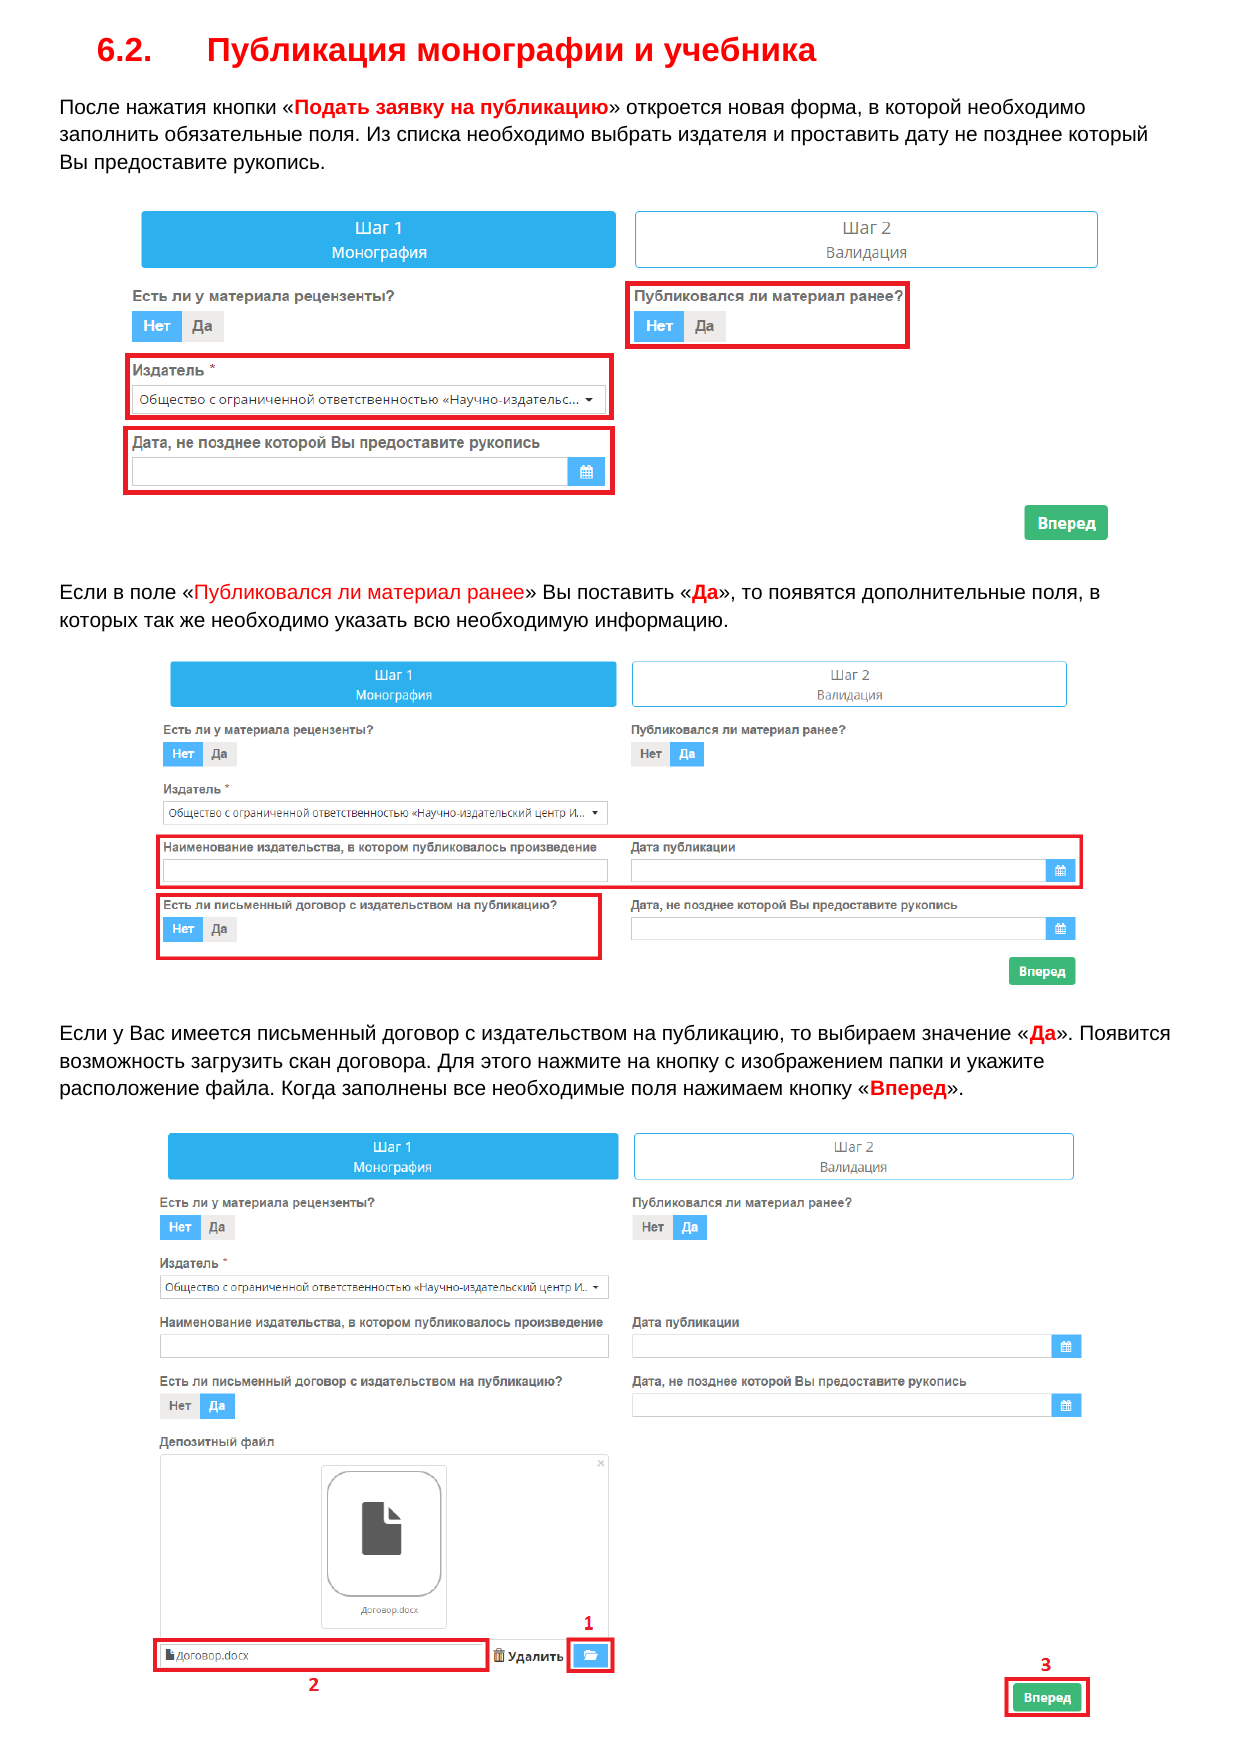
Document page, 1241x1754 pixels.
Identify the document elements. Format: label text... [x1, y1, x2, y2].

text Если в поле «Публиковался ли материал ранее» Вы поставить «Да», то появятся дополнительные поля, в которых так же необходимо указать всю необходимую информацию. [59, 580, 1181, 631]
text Если у Вас имеется письменный договор с издательством на публикацию, то выбираем значение «Да». Появится возможность загрузить скан договора. Для этого нажмите на кнопку с изображением папки и укажите расположение файла. Когда заполнены все необходимые поля нажимаем кнопку «Вперед». [59, 1021, 1181, 1100]
picture [147, 1124, 1093, 1719]
text После нажатия кнопки «Подать заявку на публикацию» откроется новая форма, в которой необходимо заполнить обязательные поля. Из списка необходимо выбрать издателя и проставить дату не позднее который Вы предоставите рукопись. [59, 94, 1181, 173]
picture [151, 655, 1089, 997]
picture [117, 197, 1123, 555]
list Публикация монографии и учебника [97, 29, 1181, 68]
